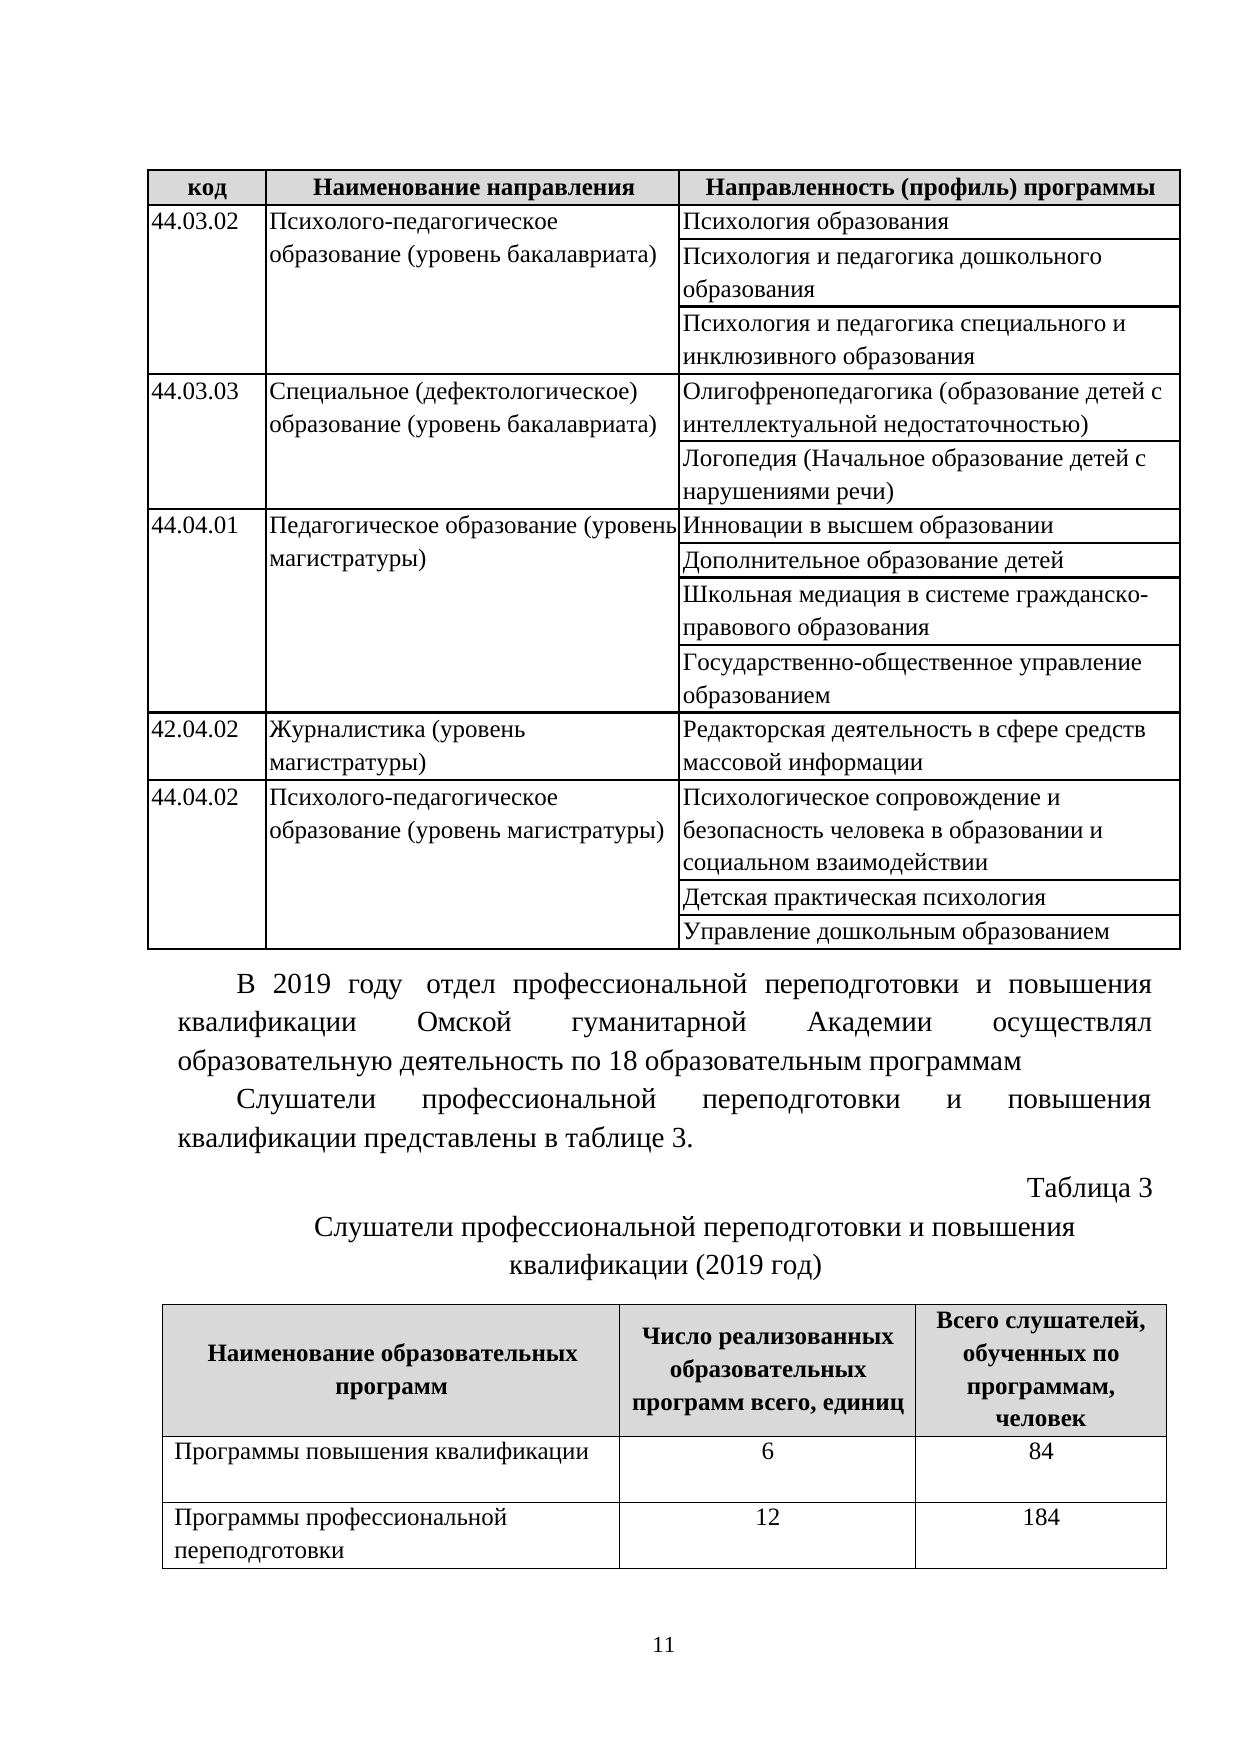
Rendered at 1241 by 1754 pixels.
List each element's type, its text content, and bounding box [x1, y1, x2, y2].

table_cell Дополнительное образование детей [680, 544, 1179, 576]
table_cell Школьная медиация в системе гражданско- правового образования [680, 579, 1179, 644]
table_cell 42.04.02 [149, 714, 265, 779]
table_cell Педагогическое образование (уровень магистратуры) [267, 510, 678, 711]
table_cell Программы повышения квалификации [163, 1437, 619, 1502]
table_cell 6 [620, 1437, 915, 1502]
table_cell 12 [620, 1503, 915, 1568]
table_header Число реализованных образовательных программ всего, единиц [620, 1305, 915, 1436]
table_cell Психология образования [680, 206, 1179, 238]
text квалификации (2019 год) [509, 1248, 1228, 1281]
table_cell Логопедия (Начальное образование детей с нарушениями речи) [680, 442, 1179, 508]
table_cell 44.04.02 [149, 781, 265, 948]
table_header код [149, 171, 265, 204]
text В 2019 году отдел профессиональной переподготовки и повышения квалификации Омской гуманитарной Академии осуществлял образовательную деятельность по 18 образовательным программам [177, 966, 1152, 1077]
table_cell 184 [916, 1503, 1166, 1568]
table_cell Детская практическая психология [680, 881, 1179, 914]
table_header Всего слушателей, обученных по программам, человек [916, 1305, 1166, 1436]
text Таблица 3 Слушатели профессиональной переподготовки и повышения [314, 1171, 1228, 1243]
text Слушатели профессиональной переподготовки и повышения квалификации представлены в таблице 3. [177, 1082, 1152, 1154]
table_cell Программы профессиональной переподготовки [163, 1503, 619, 1568]
table_cell Психолого-педагогическое образование (уровень магистратуры) [267, 781, 678, 948]
table_cell 44.04.01 [149, 510, 265, 711]
table_cell Государственно-общественное управление образованием [680, 646, 1179, 711]
table_cell Журналистика (уровень магистратуры) [267, 714, 678, 779]
table_cell 44.03.02 [149, 206, 265, 373]
table_header Наименование направления [267, 171, 678, 204]
table_cell Редакторская деятельность в сфере средств массовой информации [680, 714, 1179, 779]
table_cell Инновации в высшем образовании [680, 510, 1179, 542]
table_cell Психология и педагогика специального и инклюзивного образования [680, 308, 1179, 373]
table_header Наименование образовательных программ [163, 1305, 619, 1436]
table_cell Управление дошкольным образованием [680, 916, 1179, 948]
table_cell Психологическое сопровождение и безопасность человека в образовании и социальном взаимодействии [680, 781, 1179, 879]
table_cell Специальное (дефектологическое) образование (уровень бакалавриата) [267, 375, 678, 508]
table_cell Психология и педагогика дошкольного образования [680, 240, 1179, 305]
table_cell 44.03.03 [149, 375, 265, 508]
table_cell 84 [916, 1437, 1166, 1502]
table_cell Психолого-педагогическое образование (уровень бакалавриата) [267, 206, 678, 373]
table_header Направленность (профиль) программы [680, 171, 1179, 204]
table_cell Олигофренопедагогика (образование детей с интеллектуальной недостаточностью) [680, 375, 1179, 440]
